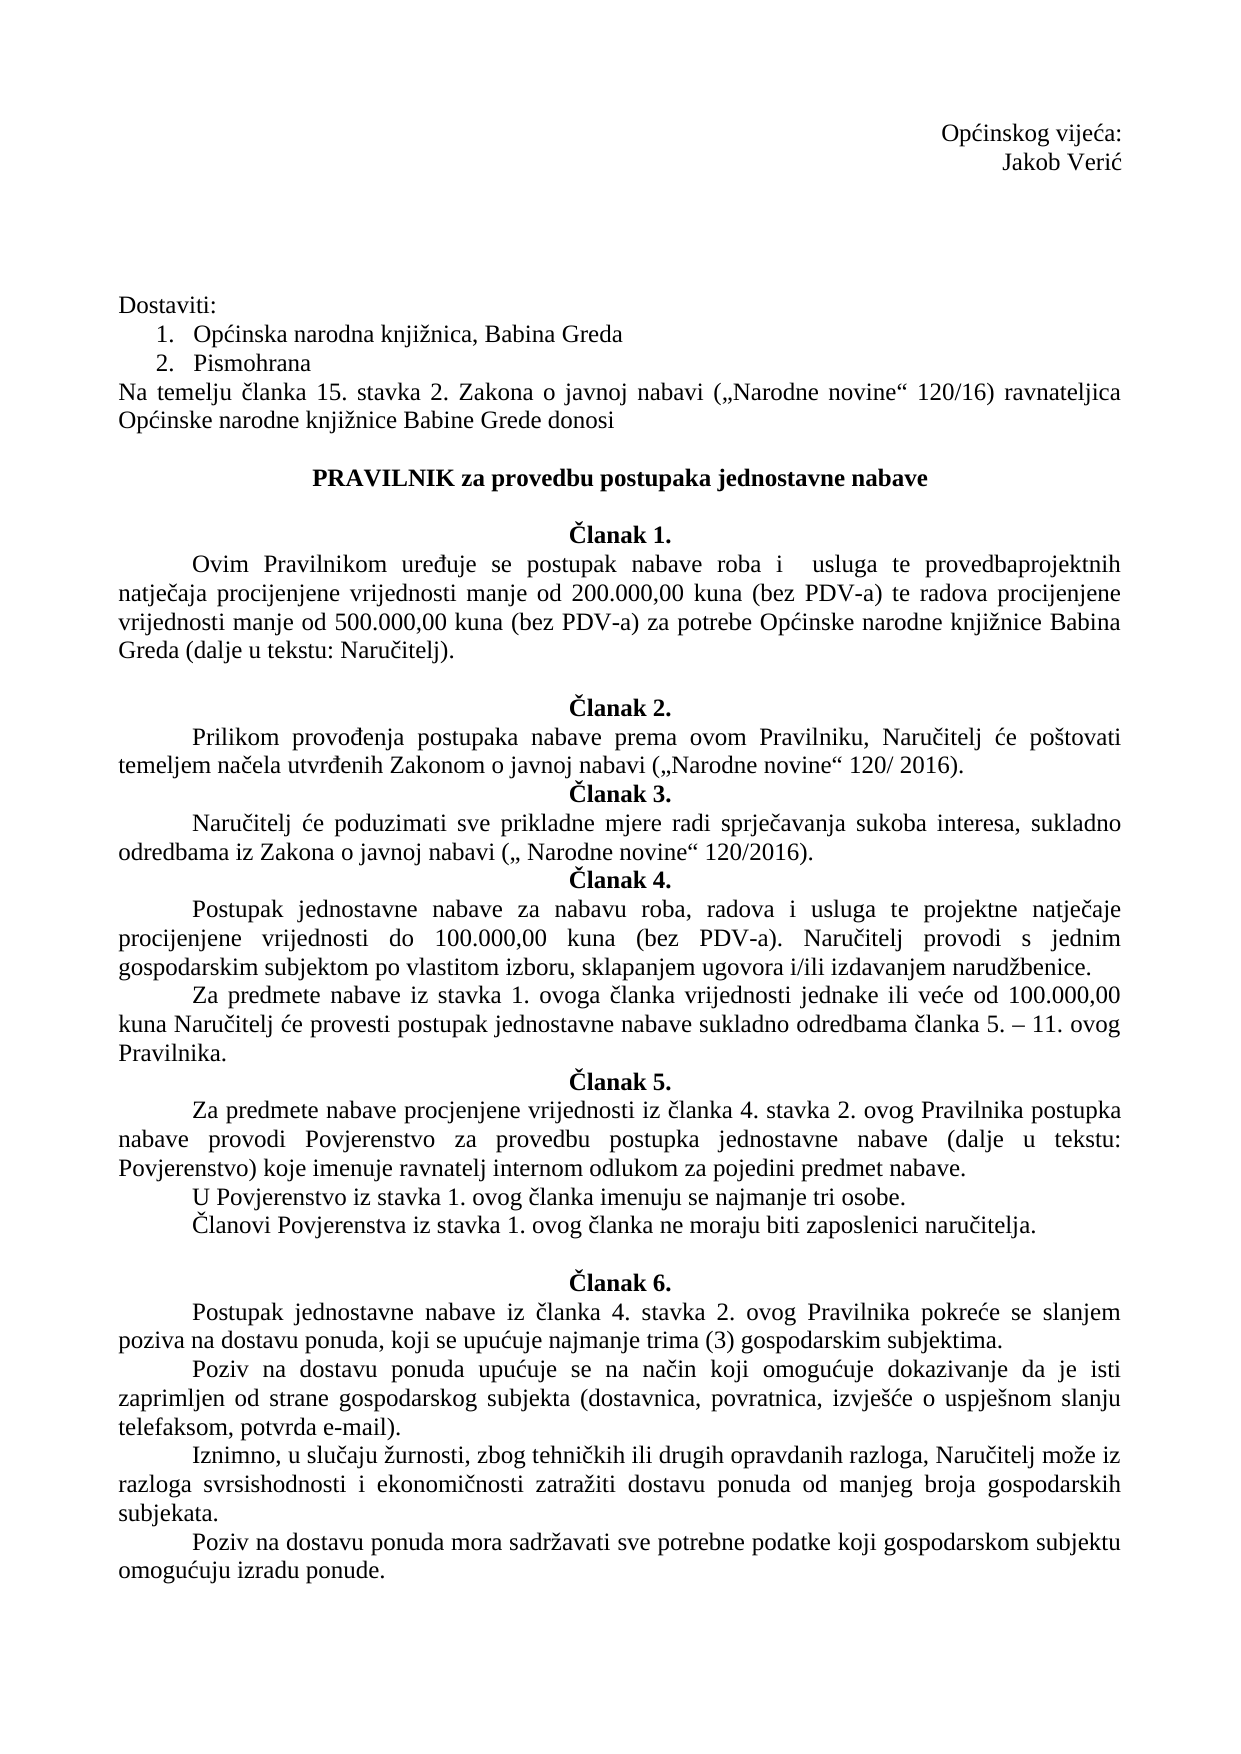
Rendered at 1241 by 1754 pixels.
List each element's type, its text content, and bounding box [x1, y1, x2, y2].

text Postupak jednostavne nabave iz članka 4. stavka 2. ovog Pravilnika pokreće se slanjem poziva na dostavu ponuda, koji se upućuje najmanje trima (3) gospodarskim subjektima. [118, 1297, 1122, 1354]
text Članak 1. [118, 521, 1122, 549]
list Općinska narodna knjižnica, Babina Greda [156, 319, 1122, 348]
text Poziv na dostavu ponuda mora sadržavati sve potrebne podatke koji gospodarskom subjektu omogućuju izradu ponude. [118, 1527, 1122, 1584]
text Općinskog vijeća: [118, 118, 1122, 147]
text Jakob Verić [118, 147, 1122, 176]
text Za predmete nabave iz stavka 1. ovoga članka vrijednosti jednake ili veće od 100.000,00 kuna Naručitelj će provesti postupak jednostavne nabave sukladno odredbama članka 5. – 11. ovog Pravilnika. [118, 981, 1122, 1067]
text Iznimno, u slučaju žurnosti, zbog tehničkih ili drugih opravdanih razloga, Naručitelj može iz razloga svrsishodnosti i ekonomičnosti zatražiti dostavu ponuda od manjeg broja gospodarskih subjekata. [118, 1441, 1122, 1527]
text Ovim Pravilnikom uređuje se postupak nabave roba i usluga te provedbaprojektnih natječaja procijenjene vrijednosti manje od 200.000,00 kuna (bez PDV-a) te radova procijenjene vrijednosti manje od 500.000,00 kuna (bez PDV-a) za potrebe Općinske narodne knjižnice Babina Greda (dalje u tekstu: Naručitelj). [118, 549, 1122, 664]
text Za predmete nabave procjenjene vrijednosti iz članka 4. stavka 2. ovog Pravilnika postupka nabave provodi Povjerenstvo za provedbu postupka jednostavne nabave (dalje u tekstu: Povjerenstvo) koje imenuje ravnatelj internom odlukom za pojedini predmet nabave. [118, 1096, 1122, 1182]
text Poziv na dostavu ponuda upućuje se na način koji omogućuje dokazivanje da je isti zaprimljen od strane gospodarskog subjekta (dostavnica, povratnica, izvješće o uspješnom slanju telefaksom, potvrda e-mail). [118, 1354, 1122, 1441]
text Postupak jednostavne nabave za nabavu roba, radova i usluga te projektne natječaje procijenjene vrijednosti do 100.000,00 kuna (bez PDV-a). Naručitelj provodi s jednim gospodarskim subjektom po vlastitom izboru, sklapanjem ugovora i/ili izdavanjem narudžbenice. [118, 894, 1122, 981]
text PRAVILNIK za provedbu postupaka jednostavne nabave [118, 463, 1122, 492]
text Članak 5. [118, 1067, 1122, 1096]
text Članak 3. [118, 779, 1122, 808]
text Članak 2. [118, 693, 1122, 722]
text Članovi Povjerenstva iz stavka 1. ovog članka ne moraju biti zaposlenici naručitelja. [118, 1211, 1122, 1239]
text Dostaviti: [118, 291, 1122, 319]
text Na temelju članka 15. stavka 2. Zakona o javnoj nabavi („Narodne novine“ 120/16) ravnateljica Općinske narodne knjižnice Babine Grede donosi [118, 377, 1122, 434]
text Članak 4. [118, 866, 1122, 894]
text U Povjerenstvo iz stavka 1. ovog članka imenuju se najmanje tri osobe. [118, 1182, 1122, 1211]
text Prilikom provođenja postupaka nabave prema ovom Pravilniku, Naručitelj će poštovati temeljem načela utvrđenih Zakonom o javnoj nabavi („Narodne novine“ 120/ 2016). [118, 722, 1122, 779]
text Naručitelj će poduzimati sve prikladne mjere radi sprječavanja sukoba interesa, sukladno odredbama iz Zakona o javnoj nabavi („ Narodne novine“ 120/2016). [118, 808, 1122, 866]
text Članak 6. [118, 1268, 1122, 1297]
list Pismohrana [156, 348, 1122, 377]
